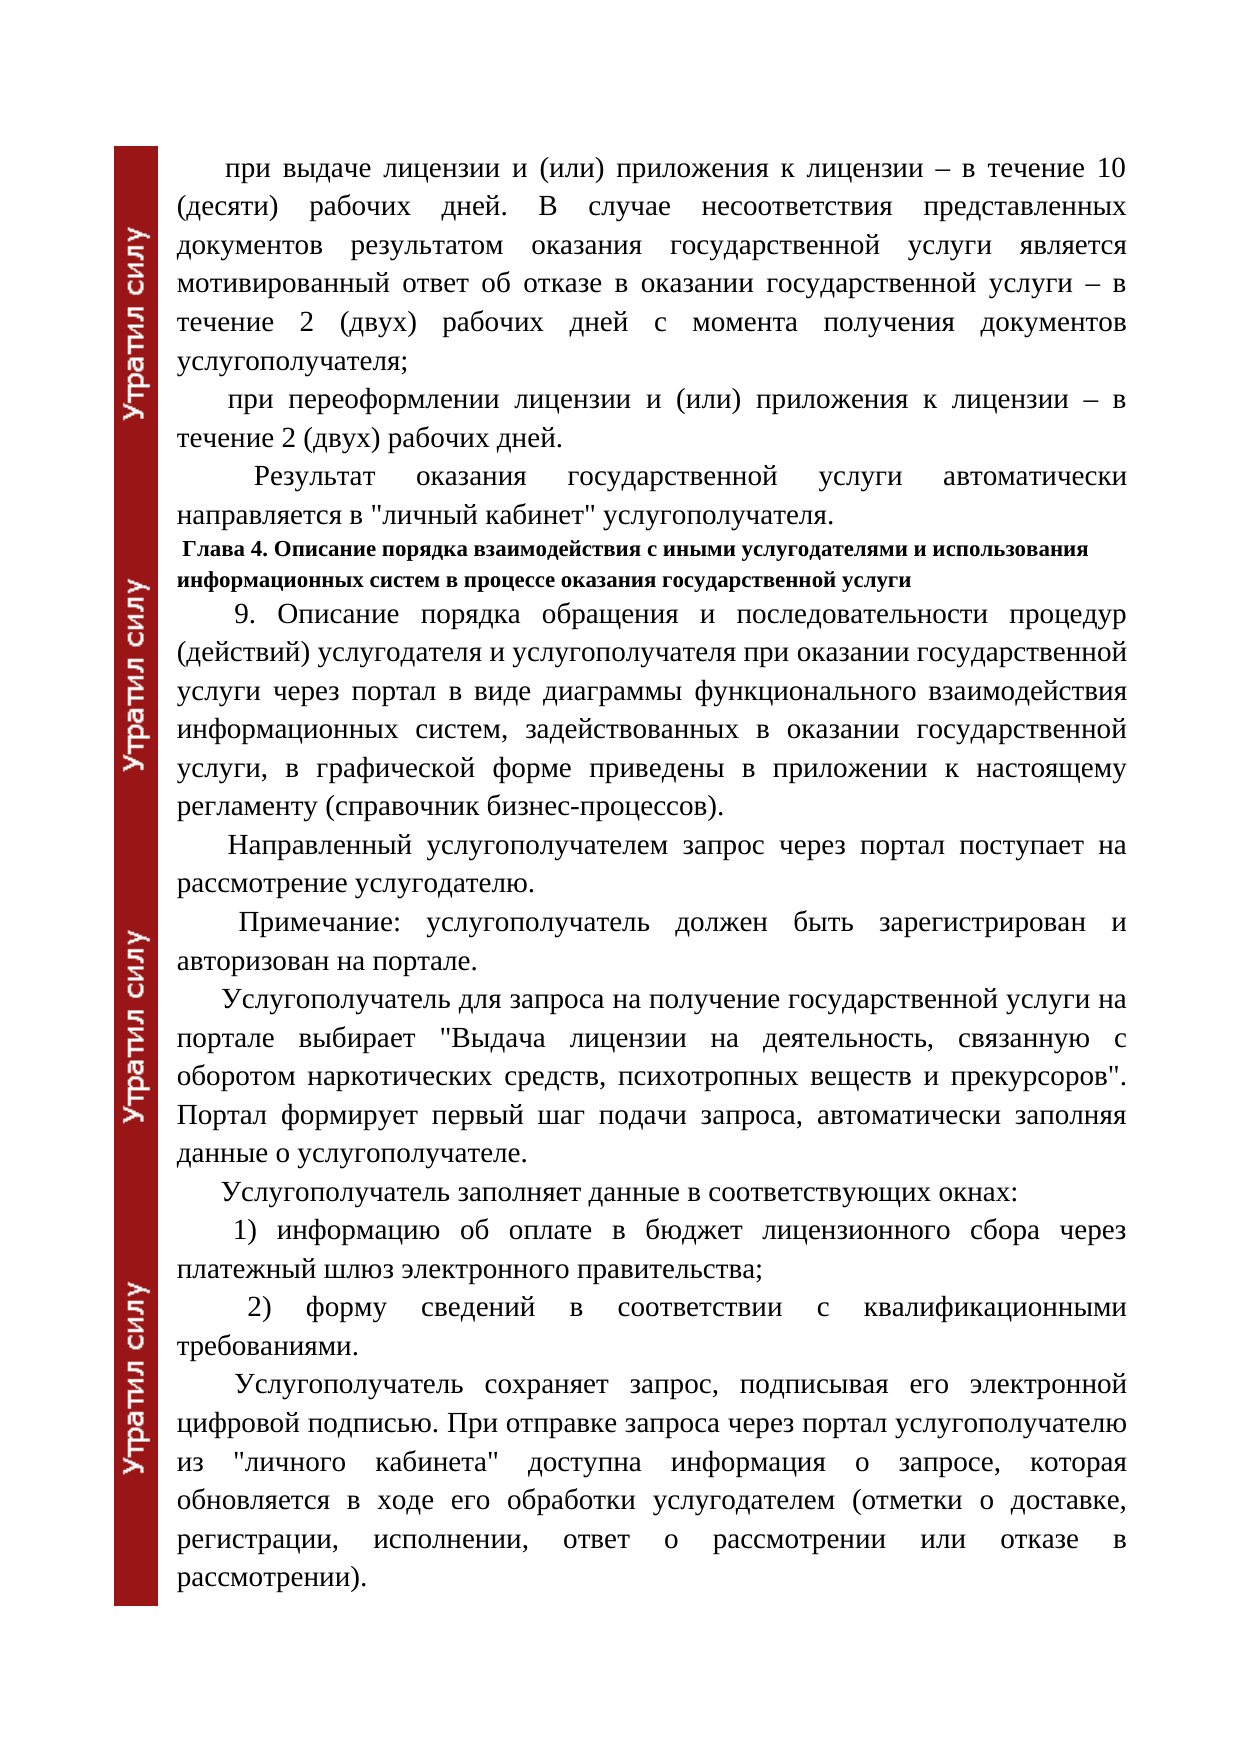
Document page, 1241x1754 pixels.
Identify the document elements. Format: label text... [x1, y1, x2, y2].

picture [114, 1207, 158, 1212]
picture [114, 453, 158, 458]
text Результат оказания государственной услуги автоматически направляется в "личный кабинет" услугополучателя. [112, 458, 1128, 530]
picture [114, 976, 158, 981]
text 9. Описание порядка обращения и последовательности процедур (действий) услугодателя и услугополучателя при оказании государственной услуги через портал в виде диаграммы функционального взаимодействия информационных систем, задействованных в оказании государственной услуги, в графической форме приведены в приложении к настоящему регламенту (справочник бизнес-процессов). [112, 596, 1128, 822]
text Услугополучатель для запроса на получение государственной услуги на портале выбирает "Выдача лицензии на деятельность, связанную с оборотом наркотических средств, психотропных веществ и прекурсоров". Портал формирует первый шаг подачи запроса, автоматически заполняя данные о услугополучателе. [112, 981, 1128, 1169]
text Глава 4. Описание порядка взаимодействия с иными услугодателями и использования информационных систем в процессе оказания государственной услуги [112, 535, 1128, 592]
text при выдаче лицензии и (или) приложения к лицензии – в течение 10 (десяти) рабочих дней. В случае несоответствия представленных документов результатом оказания государственной услуги является мотивированный ответ об отказе в оказании государственной услуги – в течение 2 (двух) рабочих дней с момента получения документов услугополучателя; [112, 150, 1128, 376]
text 1) информацию об оплате в бюджет лицензионного сбора через платежный шлюз электронного правительства; [112, 1212, 1128, 1284]
picture [114, 1593, 158, 1606]
picture [114, 899, 158, 904]
text Услугополучатель заполняет данные в соответствующих окнах: [112, 1174, 1128, 1207]
text Услугополучатель сохраняет запрос, подписывая его электронной цифровой подписью. При отправке запроса через портал услугополучателю из "личного кабинета" доступна информация о запросе, которая обновляется в ходе его обработки услугодателем (отметки о доставке, регистрации, исполнении, ответ о рассмотрении или отказе в рассмотрении). [112, 1367, 1128, 1593]
picture [114, 1362, 158, 1367]
picture [114, 1284, 158, 1289]
picture [114, 530, 158, 535]
text 2) форму сведений в соответствии с квалификационными требованиями. [112, 1289, 1128, 1362]
picture [114, 146, 158, 150]
picture [114, 592, 158, 596]
text Направленный услугополучателем запрос через портал поступает на рассмотрение услугодателю. [112, 827, 1128, 899]
text Примечание: услугополучатель должен быть зарегистрирован и авторизован на портале. [112, 904, 1128, 976]
text при переоформлении лицензии и (или) приложения к лицензии – в течение 2 (двух) рабочих дней. [112, 381, 1128, 453]
picture [114, 1169, 158, 1174]
picture [114, 376, 158, 381]
picture [114, 822, 158, 827]
